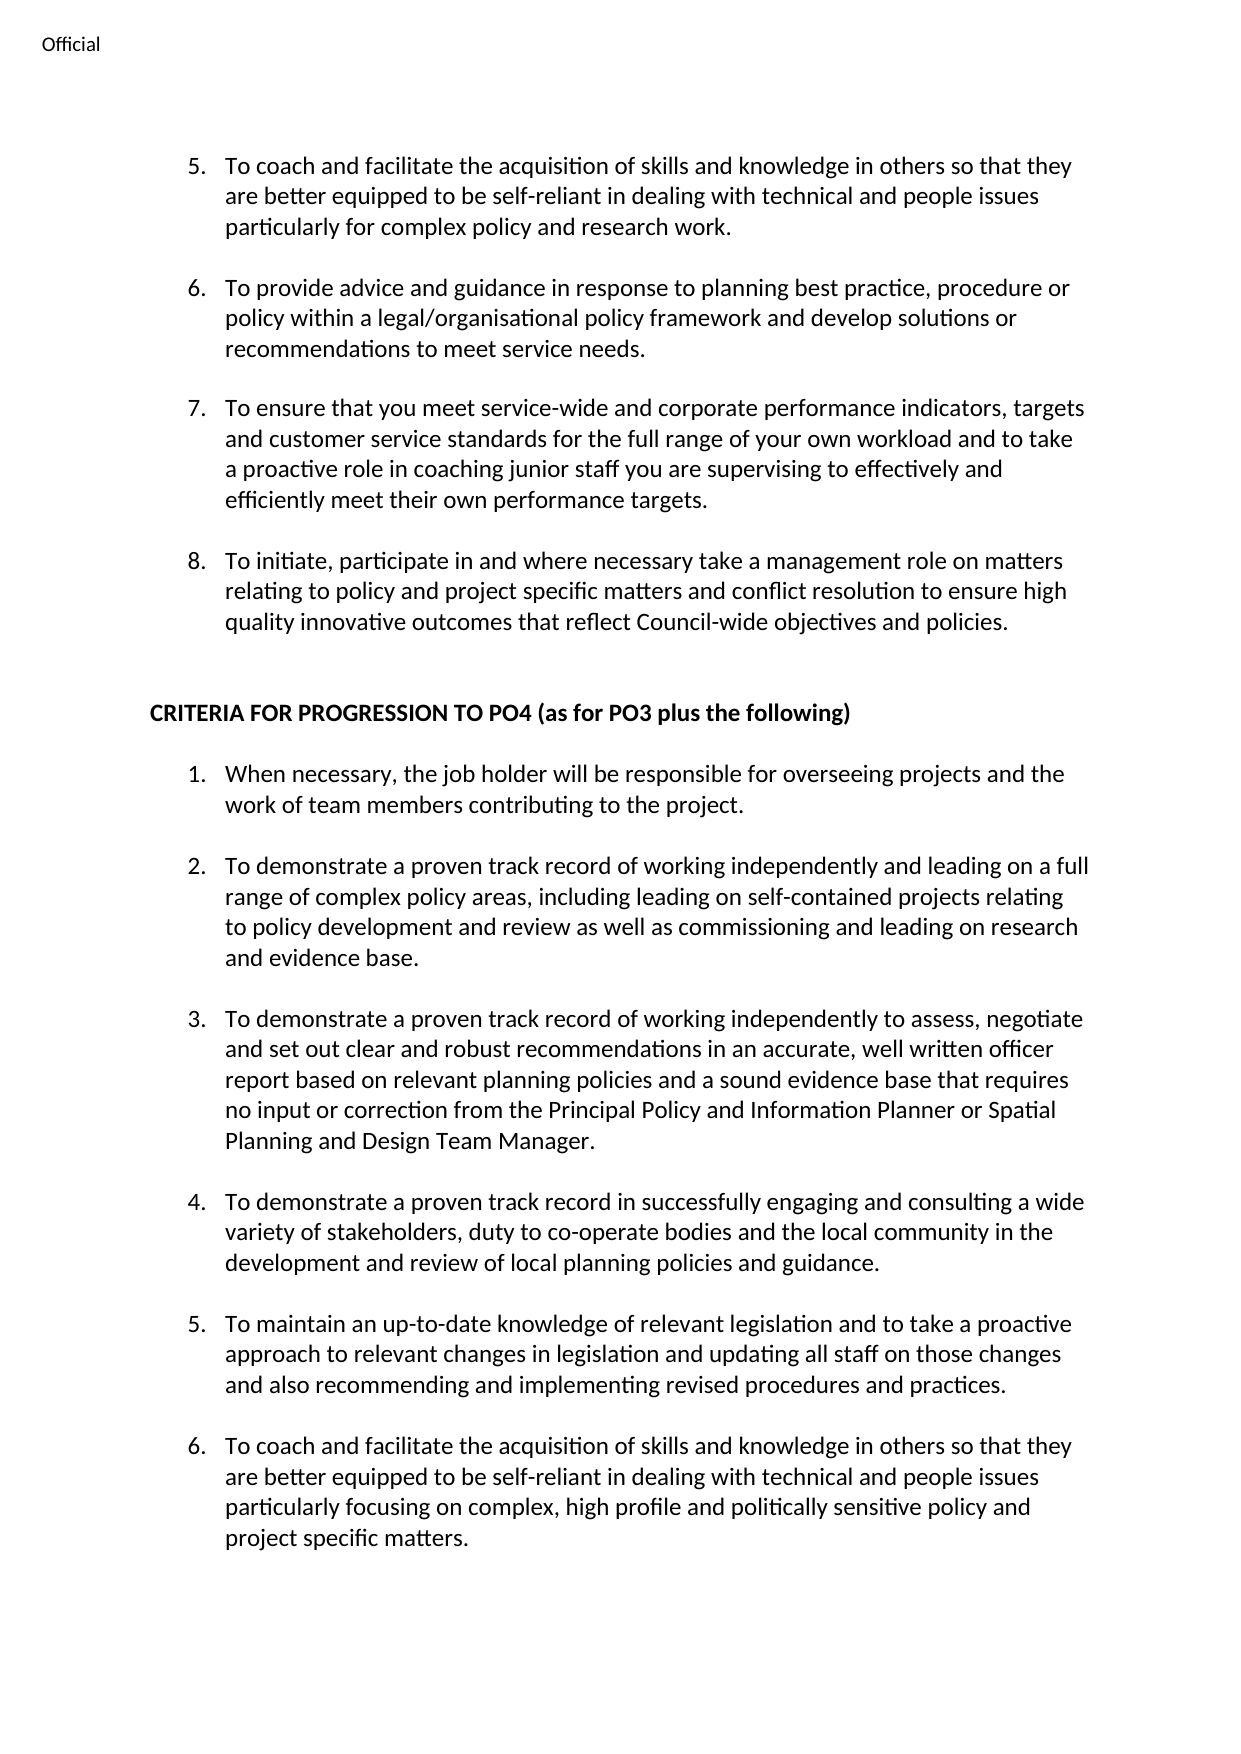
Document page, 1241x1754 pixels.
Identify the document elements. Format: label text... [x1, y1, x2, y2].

list When necessary, the job holder will be responsible for overseeing projects and the work of team members contributing to the project. [187, 759, 1090, 820]
list To maintain an up-to-date knowledge of relevant legislation and to take a proactive approach to relevant changes in legislation and updating all staff on those changes and also recommending and implementing revised procedures and practices. [187, 1308, 1090, 1399]
list To provide advice and guidance in response to planning best practice, procedure or policy within a legal/organisational policy framework and develop solutions or recommendations to meet service needs. [187, 272, 1090, 364]
text CRITERIA FOR PROGRESSION TO PO4 (as for PO3 plus the following) [150, 698, 1090, 728]
list To demonstrate a proven track record in successfully engaging and consulting a wide variety of stakeholders, duty to co-operate bodies and the local community in the development and review of local planning policies and guidance. [187, 1186, 1090, 1277]
list To demonstrate a proven track record of working independently and leading on a full range of complex policy areas, including leading on self-contained projects relating to policy development and review as well as commissioning and leading on research and evidence base. [187, 850, 1090, 972]
list To coach and facilitate the acquisition of skills and knowledge in others so that they are better equipped to be self-reliant in dealing with technical and people issues particularly focusing on complex, high profile and politically sensitive policy and project specific matters. [187, 1430, 1090, 1552]
list To demonstrate a proven track record of working independently to assess, negotiate and set out clear and robust recommendations in an accurate, well written officer report based on relevant planning policies and a sound evidence base that requires no input or correction from the Principal Policy and Information Planner or Spatial Planning and Design Team Manager. [187, 1003, 1090, 1155]
list To initiate, participate in and where necessary take a management role on matters relating to policy and project specific matters and conflict resolution to ensure high quality innovative outcomes that reflect Council-wide objectives and policies. [187, 545, 1090, 637]
list To coach and facilitate the acquisition of skills and knowledge in others so that they are better equipped to be self-reliant in dealing with technical and people issues particularly for complex policy and research work. [187, 150, 1090, 242]
list To ensure that you meet service-wide and corporate performance indicators, targets and customer service standards for the full range of your own workload and to take a proactive role in coaching junior staff you are supervising to effectively and efficiently meet their own performance targets. [187, 392, 1090, 514]
